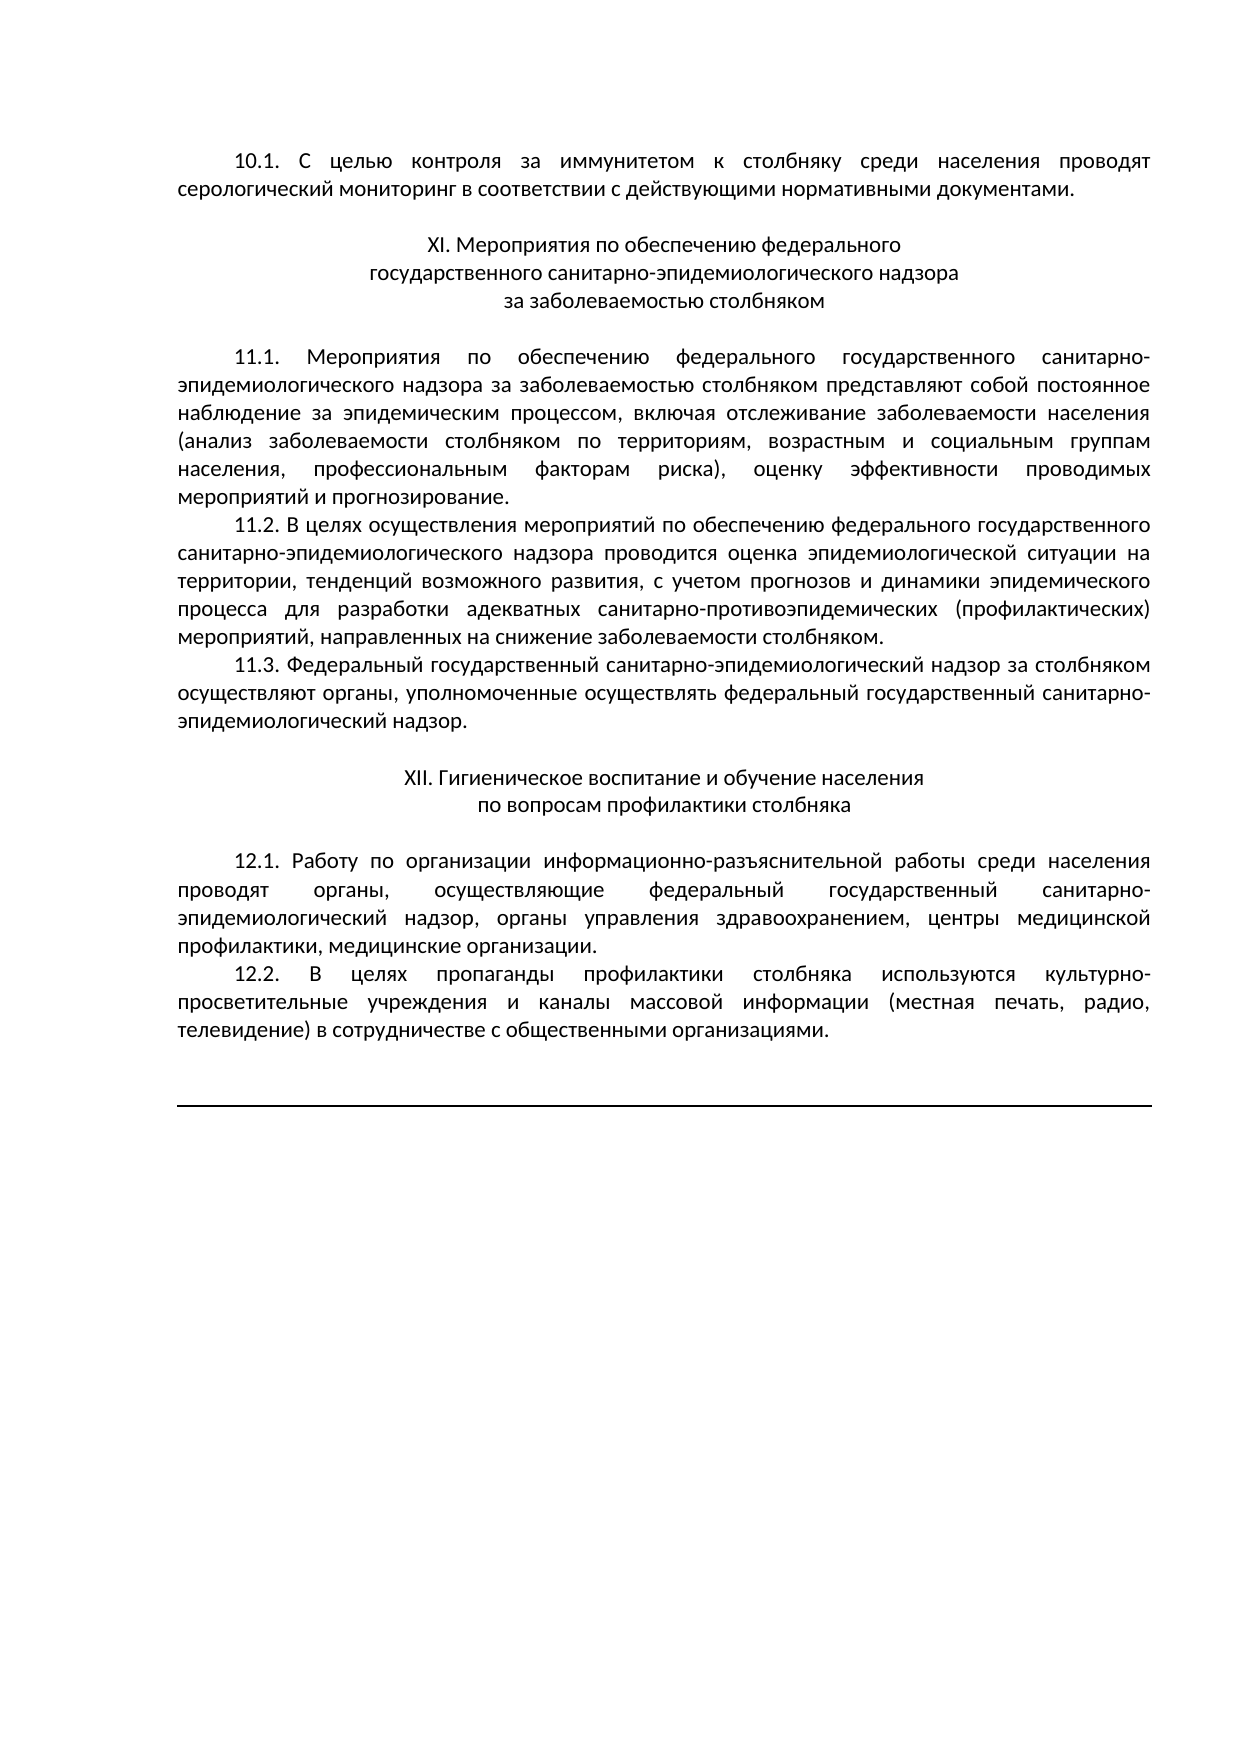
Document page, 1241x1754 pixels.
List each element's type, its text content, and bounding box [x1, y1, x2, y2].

text за заболеваемостью столбняком [177, 286, 1152, 314]
text 11.3. Федеральный государственный санитарно-эпидемиологический надзор за столбняком осуществляют органы, уполномоченные осуществлять федеральный государственный санитарно-эпидемиологический надзор. [177, 651, 1152, 734]
text 12.1. Работу по организации информационно-разъяснительной работы среди населения проводят органы, осуществляющие федеральный государственный санитарно-эпидемиологический надзор, органы управления здравоохранением, центры медицинской профилактики, медицинские организации. [177, 847, 1152, 959]
text XI. Мероприятия по обеспечению федерального [177, 230, 1152, 258]
text XII. Гигиеническое воспитание и обучение населения [177, 763, 1152, 791]
text государственного санитарно-эпидемиологического надзора [177, 258, 1152, 286]
text 11.1. Мероприятия по обеспечению федерального государственного санитарно-эпидемиологического надзора за заболеваемостью столбняком представляют собой постоянное наблюдение за эпидемическим процессом, включая отслеживание заболеваемости населения (анализ заболеваемости столбняком по территориям, возрастным и социальным группам населения, профессиональным факторам риска), оценку эффективности проводимых мероприятий и прогнозирование. [177, 342, 1152, 510]
text 12.2. В целях пропаганды профилактики столбняка используются культурно-просветительные учреждения и каналы массовой информации (местная печать, радио, телевидение) в сотрудничестве с общественными организациями. [177, 959, 1152, 1043]
text по вопросам профилактики столбняка [177, 791, 1152, 819]
text 11.2. В целях осуществления мероприятий по обеспечению федерального государственного санитарно-эпидемиологического надзора проводится оценка эпидемиологической ситуации на территории, тенденций возможного развития, с учетом прогнозов и динамики эпидемического процесса для разработки адекватных санитарно-противоэпидемических (профилактических) мероприятий, направленных на снижение заболеваемости столбняком. [177, 510, 1152, 651]
text 10.1. С целью контроля за иммунитетом к столбняку среди населения проводят серологический мониторинг в соответствии с действующими нормативными документами. [177, 146, 1152, 202]
